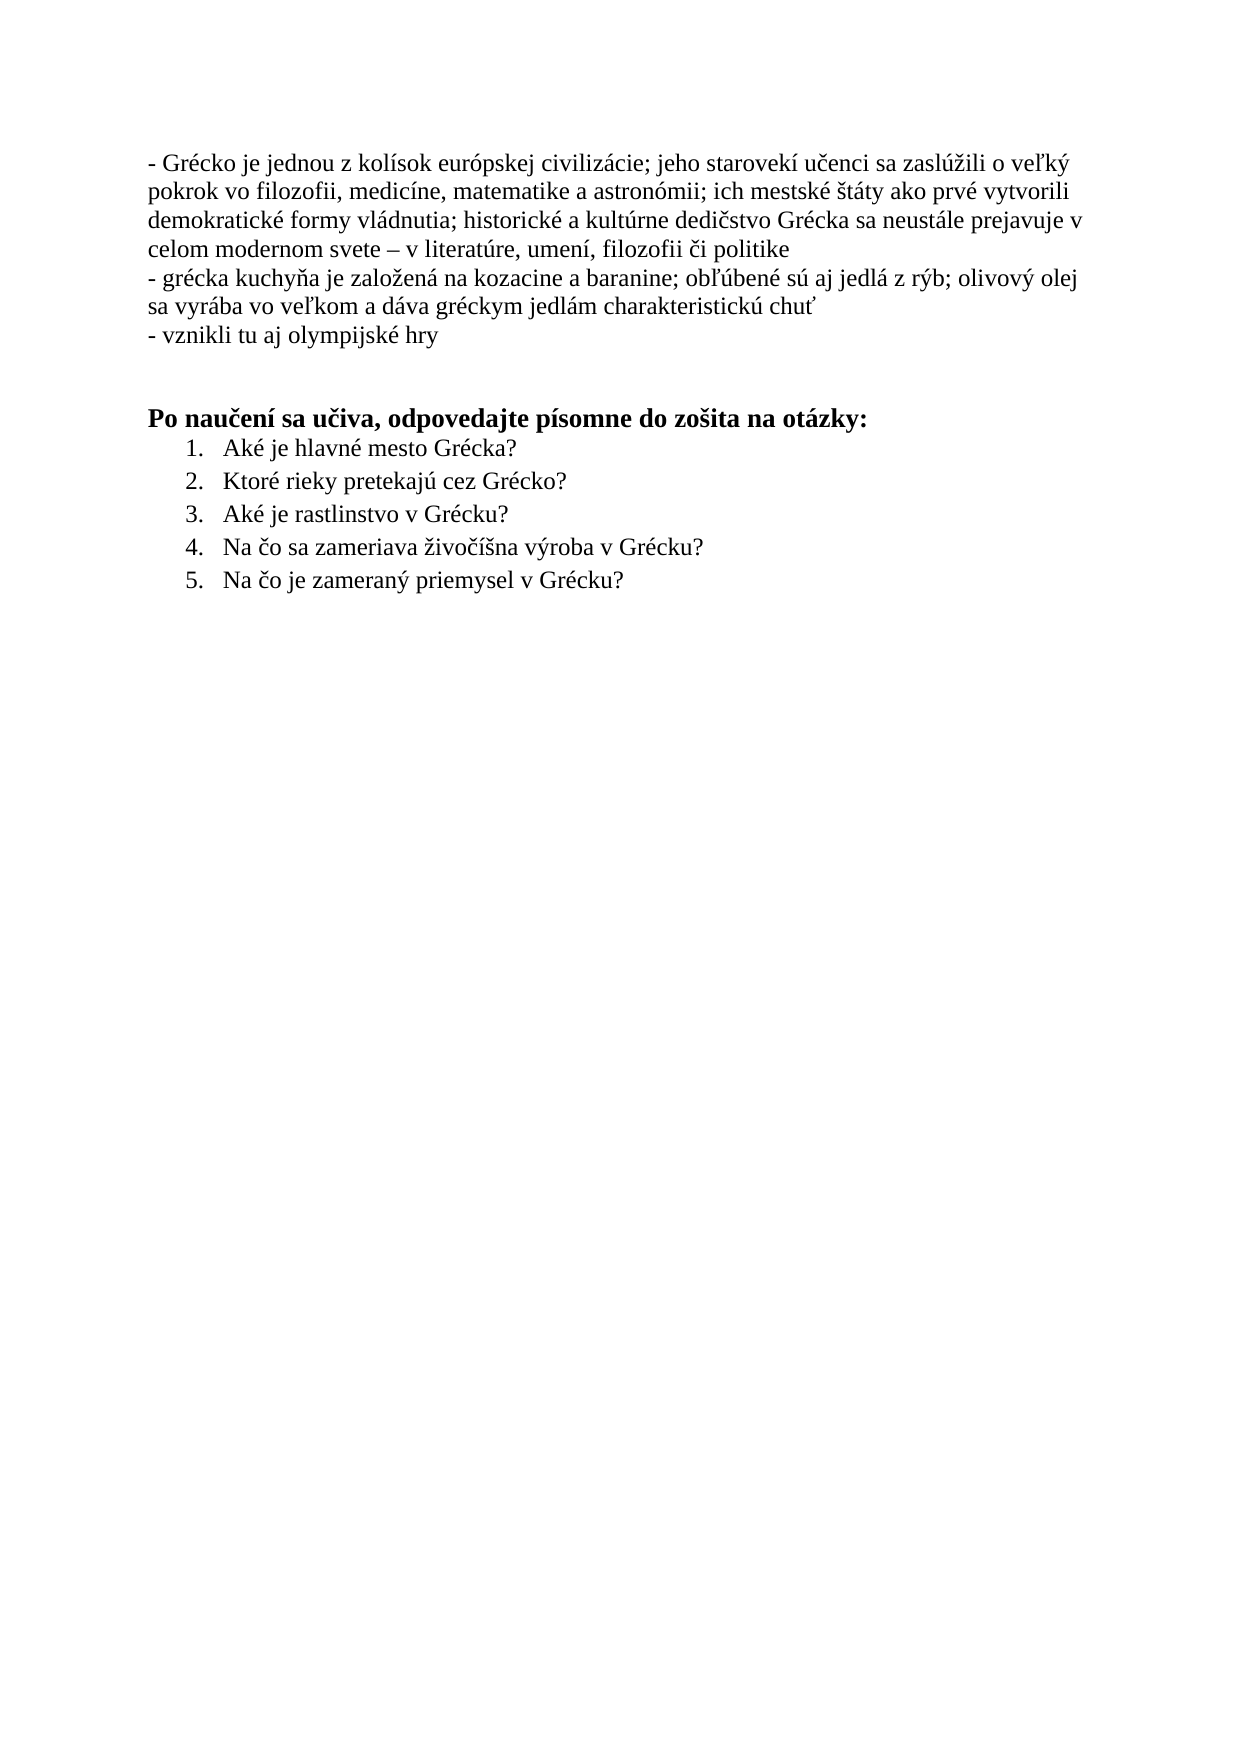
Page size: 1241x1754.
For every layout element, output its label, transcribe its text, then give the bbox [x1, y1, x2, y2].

text Po naučení sa učiva, odpovedajte písomne do zošita na otázky: [148, 402, 1093, 433]
list Aké je rastlinstvo v Grécku? [185, 499, 1093, 528]
text - grécka kuchyňa je založená na kozacine a baranine; obľúbené sú aj jedlá z rýb; olivový olej sa vyrába vo veľkom a dáva gréckym jedlám charakteristickú chuť [148, 263, 1093, 320]
list Na čo je zameraný priemysel v Grécku? [185, 565, 1093, 594]
list Ktoré rieky pretekajú cez Grécko? [185, 466, 1093, 494]
text - Grécko je jednou z kolísok európskej civilizácie; jeho starovekí učenci sa zaslúžili o veľký pokrok vo filozofii, medicíne, matematike a astronómii; ich mestské štáty ako prvé vytvorili demokratické formy vládnutia; historické a kultúrne dedičstvo Grécka sa neustále prejavuje v celom modernom svete – v literatúre, umení, filozofii či politike [148, 148, 1093, 263]
list Na čo sa zameriava živočíšna výroba v Grécku? [185, 532, 1093, 561]
list Aké je hlavné mesto Grécka? [185, 433, 1093, 462]
text - vznikli tu aj olympijské hry [148, 320, 1093, 349]
